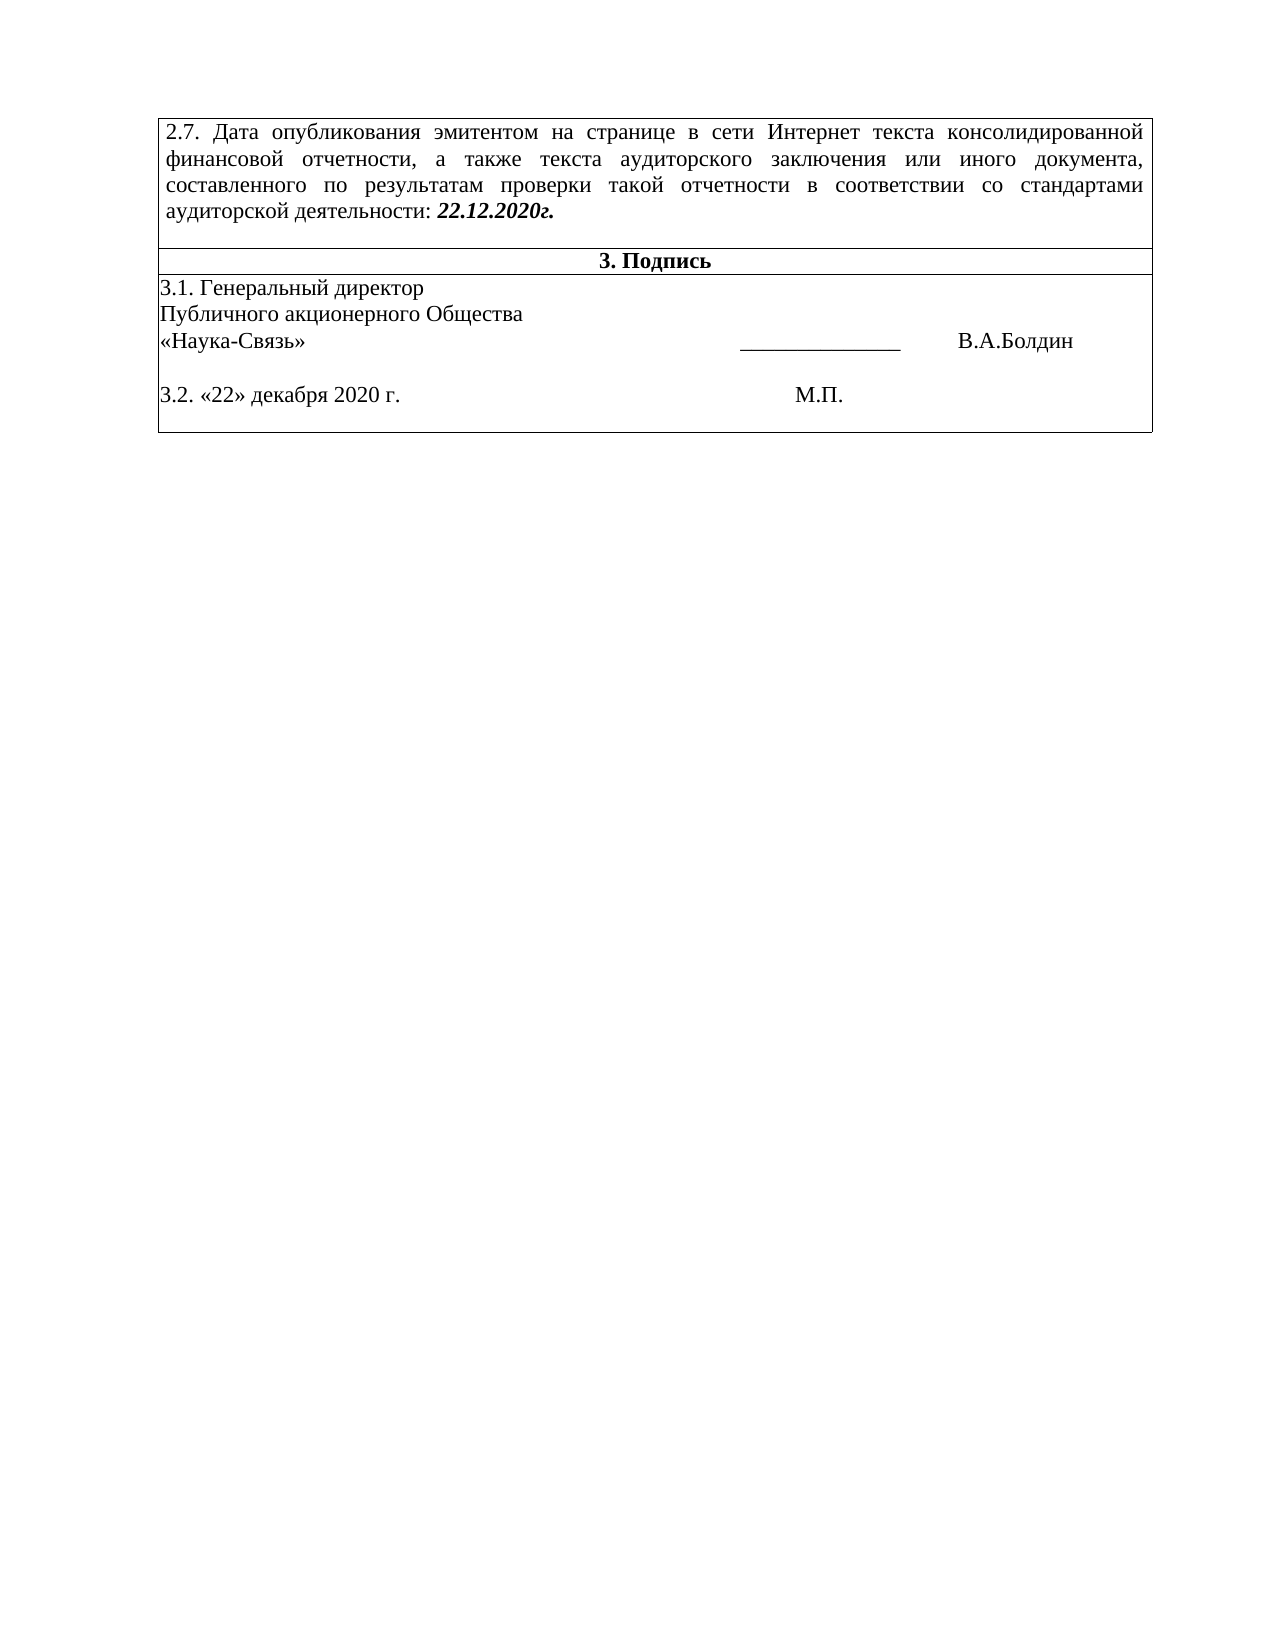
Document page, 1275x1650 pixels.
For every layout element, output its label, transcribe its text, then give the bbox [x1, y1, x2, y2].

table_cell 3. Подпись [159, 249, 1152, 274]
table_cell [159, 119, 1152, 247]
table_cell 3.1. Генеральный директор Публичного акционерного Общества «Наука-Связь» ______________ В.А.Болдин 3.2. «22» декабря 2020 г. М.П. [159, 275, 1152, 432]
